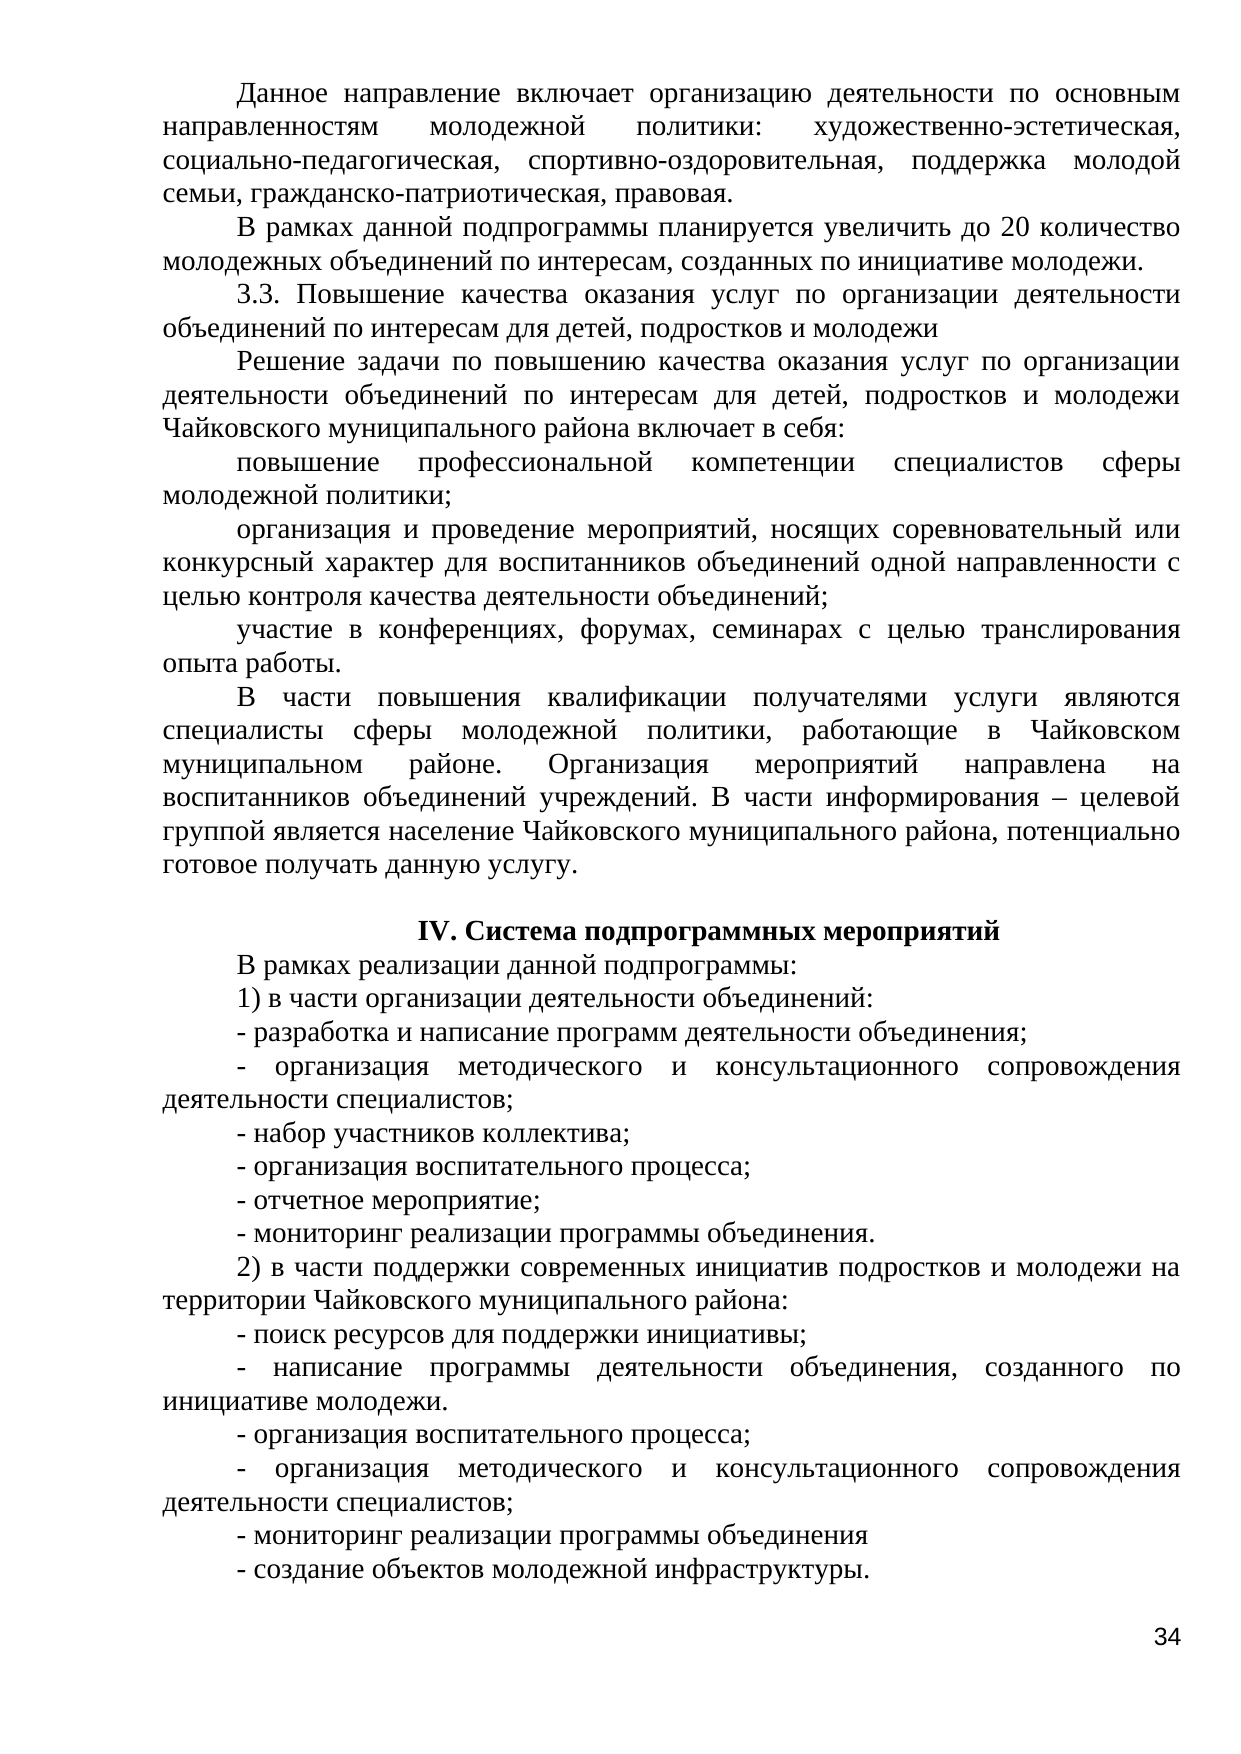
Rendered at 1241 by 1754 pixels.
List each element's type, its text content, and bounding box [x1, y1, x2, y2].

text Данное направление включает организацию деятельности по основным направленностям молодежной политики: художественно-эстетическая, социально-педагогическая, спортивно-оздоровительная, поддержка молодой семьи, гражданско-патриотическая, правовая. [162, 75, 1181, 209]
text - написание программы деятельности объединения, созданного по инициативе молодежи. [162, 1349, 1181, 1417]
text - организация методического и консультационного сопровождения деятельности специалистов; [162, 1048, 1181, 1115]
text - отчетное мероприятие; [162, 1182, 1181, 1215]
text В рамках реализации данной подпрограммы: [162, 947, 1181, 981]
text В части повышения квалификации получателями услуги являются специалисты сферы молодежной политики, работающие в Чайковском муниципальном районе. Организация мероприятий направлена на воспитанников объединений учреждений. В части информирования – целевой группой является население Чайковского муниципального района, потенциально готовое получать данную услугу. [162, 679, 1181, 880]
text - создание объектов молодежной инфраструктуры. [162, 1551, 1181, 1584]
text В рамках данной подпрограммы планируется увеличить до 20 количество молодежных объединений по интересам, созданных по инициативе молодежи. [162, 209, 1181, 276]
text - организация воспитательного процесса; [162, 1417, 1181, 1450]
text организация и проведение мероприятий, носящих соревновательный или конкурсный характер для воспитанников объединений одной направленности с целью контроля качества деятельности объединений; [162, 511, 1181, 612]
text повышение профессиональной компетенции специалистов сферы молодежной политики; [162, 444, 1181, 511]
text - мониторинг реализации программы объединения. [162, 1215, 1181, 1249]
text - разработка и написание программ деятельности объединения; [162, 1014, 1181, 1048]
text 3.3. Повышение качества оказания услуг по организации деятельности объединений по интересам для детей, подростков и молодежи [162, 276, 1181, 343]
text участие в конференциях, форумах, семинарах с целью транслирования опыта работы. [162, 612, 1181, 679]
text - мониторинг реализации программы объединения [162, 1517, 1181, 1551]
text IV. Система подпрограммных мероприятий [162, 913, 1181, 947]
text 2) в части поддержки современных инициатив подростков и молодежи на территории Чайковского муниципального района: [162, 1249, 1181, 1316]
text - организация методического и консультационного сопровождения деятельности специалистов; [162, 1450, 1181, 1517]
text - набор участников коллектива; [162, 1115, 1181, 1148]
text 1) в части организации деятельности объединений: [162, 981, 1181, 1014]
text - организация воспитательного процесса; [162, 1148, 1181, 1182]
text Решение задачи по повышению качества оказания услуг по организации деятельности объединений по интересам для детей, подростков и молодежи Чайковского муниципального района включает в себя: [162, 343, 1181, 444]
text - поиск ресурсов для поддержки инициативы; [162, 1316, 1181, 1349]
